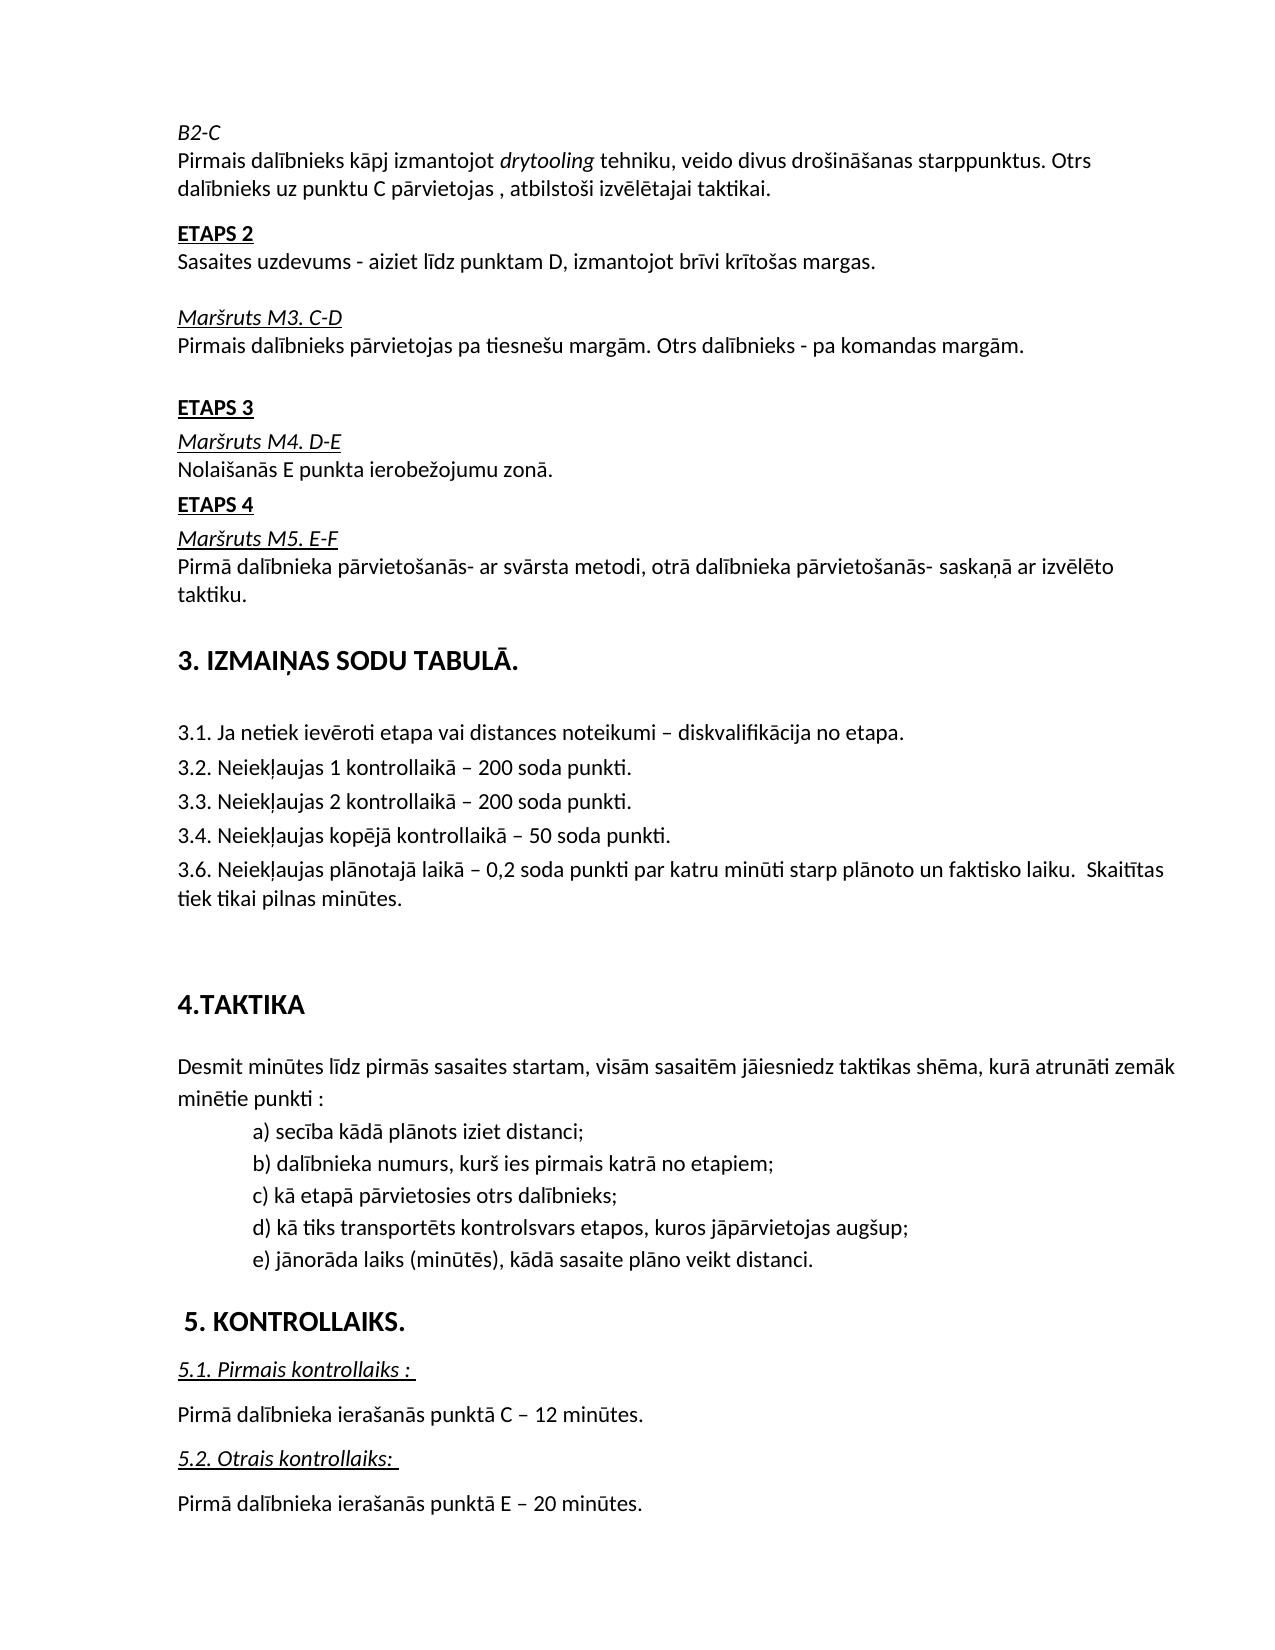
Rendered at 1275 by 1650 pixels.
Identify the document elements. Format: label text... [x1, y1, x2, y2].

text 5. KONTROLLAIKS. [177, 1303, 1186, 1338]
text 3. IZMAIŅAS SODU TABULĀ. [177, 614, 1186, 678]
text Desmit minūtes līdz pirmās sasaites startam, visām sasaitēm jāiesniedz taktikas shēma, kurā atrunāti zemāk minētie punkti : a) secība kādā plānots iziet distanci; b) dalībnieka numurs, kurš ies pirmais katrā no etapiem; c) kā etapā pārvietosies otrs dalībnieks; d) kā tiks transportēts kontrolsvars etapos, kuros jāpārvietojas augšup; e) jānorāda laiks (minūtēs), kādā sasaite plāno veikt distanci. [177, 1052, 1186, 1273]
text ETAPS 2 Sasaites uzdevums - aiziet līdz punktam D, izmantojot brīvi krītošas margas. Маršruts М3. C-D Pirmais dalībnieks pārvietojas pa tiesnešu margām. Otrs dalībnieks - pa komandas margām. [177, 219, 1186, 387]
text Pirmā dalībnieka ierašanās punktā E – 20 minūtes. [177, 1489, 1186, 1517]
text ETAPS 4 [177, 490, 1186, 518]
text Маršruts М5. E-F Pirmā dalībnieka pārvietošanās- ar svārsta metodi, otrā dalībnieka pārvietošanās- saskaņā ar izvēlēto taktiku. [177, 524, 1186, 608]
text 5.1. Pirmais kontrollaiks : [177, 1355, 1186, 1383]
text Pirmā dalībnieka ierašanās punktā C – 12 minūtes. [177, 1400, 1186, 1428]
text 4.ТАКТIКА [177, 986, 1186, 1022]
text 5.2. Otrais kontrollaiks: [177, 1444, 1186, 1472]
text Маršruts М4. D-E Nolaišanās E punkta ierobežojumu zonā. [177, 427, 1186, 483]
text ETAPS 3 [177, 393, 1186, 421]
text 3.4. Neiekļaujas kopējā kontrollaikā – 50 soda punkti. [177, 821, 1186, 849]
text 3.3. Neiekļaujas 2 kontrollaikā – 200 soda punkti. [177, 787, 1186, 815]
text 3.2. Neiekļaujas 1 kontrollaikā – 200 soda punkti. [177, 753, 1186, 781]
text 3.6. Neiekļaujas plānotajā laikā – 0,2 soda punkti par katru minūti starp plānoto un faktisko laiku. Skaitītas tiek tikai pilnas minūtes. [177, 856, 1186, 912]
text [177, 118, 1186, 202]
text 3.1. Ja netiek ievēroti etapa vai distances noteikumi – diskvalifikācija no etapa. [177, 718, 1186, 747]
